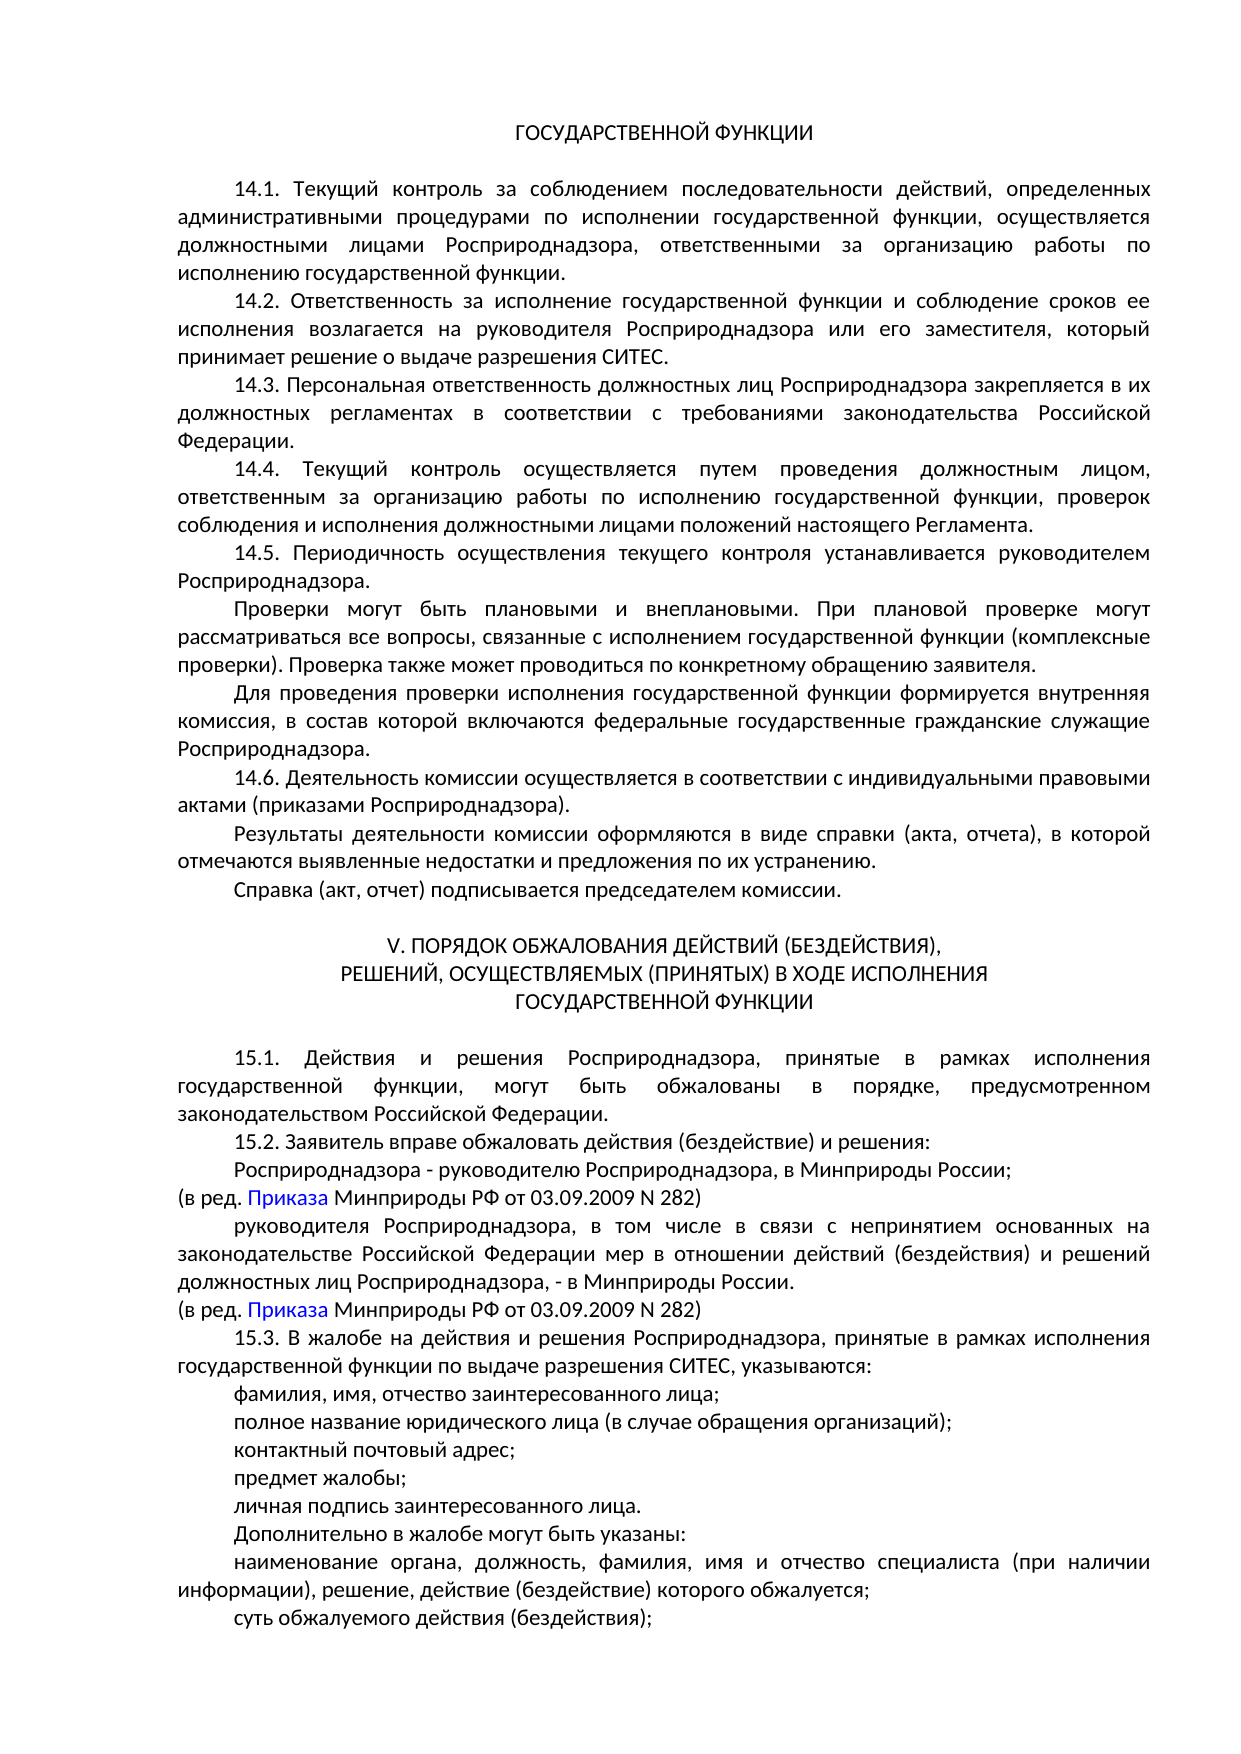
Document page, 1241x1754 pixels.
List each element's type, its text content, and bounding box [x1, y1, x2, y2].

text ГОСУДАРСТВЕННОЙ ФУНКЦИИ [177, 987, 1152, 1015]
text ГОСУДАРСТВЕННОЙ ФУНКЦИИ [177, 118, 1152, 146]
text фамилия, имя, отчество заинтересованного лица; [177, 1379, 1152, 1407]
text Справка (акт, отчет) подписывается председателем комиссии. [177, 875, 1152, 903]
text (в ред. Приказа Минприроды РФ от 03.09.2009 N 282) [177, 1295, 1152, 1323]
text 14.2. Ответственность за исполнение государственной функции и соблюдение сроков ее исполнения возлагается на руководителя Росприроднадзора или его заместителя, который принимает решение о выдаче разрешения СИТЕС. [177, 286, 1152, 370]
text 15.2. Заявитель вправе обжаловать действия (бездействие) и решения: [177, 1127, 1152, 1155]
text 14.3. Персональная ответственность должностных лиц Росприроднадзора закрепляется в их должностных регламентах в соответствии с требованиями законодательства Российской Федерации. [177, 370, 1152, 454]
text 15.3. В жалобе на действия и решения Росприроднадзора, принятые в рамках исполнения государственной функции по выдаче разрешения СИТЕС, указываются: [177, 1323, 1152, 1379]
text (в ред. Приказа Минприроды РФ от 03.09.2009 N 282) [177, 1183, 1152, 1211]
text Результаты деятельности комиссии оформляются в виде справки (акта, отчета), в которой отмечаются выявленные недостатки и предложения по их устранению. [177, 819, 1152, 875]
text 14.6. Деятельность комиссии осуществляется в соответствии с индивидуальными правовыми актами (приказами Росприроднадзора). [177, 763, 1152, 819]
text Для проведения проверки исполнения государственной функции формируется внутренняя комиссия, в состав которой включаются федеральные государственные гражданские служащие Росприроднадзора. [177, 678, 1152, 763]
text 14.1. Текущий контроль за соблюдением последовательности действий, определенных административными процедурами по исполнении государственной функции, осуществляется должностными лицами Росприроднадзора, ответственными за организацию работы по исполнению государственной функции. [177, 174, 1152, 286]
text Росприроднадзора - руководителю Росприроднадзора, в Минприроды России; [177, 1155, 1152, 1183]
text суть обжалуемого действия (бездействия); [177, 1603, 1152, 1631]
text 14.4. Текущий контроль осуществляется путем проведения должностным лицом, ответственным за организацию работы по исполнению государственной функции, проверок соблюдения и исполнения должностными лицами положений настоящего Регламента. [177, 454, 1152, 538]
text предмет жалобы; [177, 1463, 1152, 1491]
text наименование органа, должность, фамилия, имя и отчество специалиста (при наличии информации), решение, действие (бездействие) которого обжалуется; [177, 1547, 1152, 1603]
text контактный почтовый адрес; [177, 1435, 1152, 1463]
text 15.1. Действия и решения Росприроднадзора, принятые в рамках исполнения государственной функции, могут быть обжалованы в порядке, предусмотренном законодательством Российской Федерации. [177, 1043, 1152, 1127]
text 14.5. Периодичность осуществления текущего контроля устанавливается руководителем Росприроднадзора. [177, 538, 1152, 594]
text Дополнительно в жалобе могут быть указаны: [177, 1519, 1152, 1547]
text полное название юридического лица (в случае обращения организаций); [177, 1407, 1152, 1435]
text Проверки могут быть плановыми и внеплановыми. При плановой проверке могут рассматриваться все вопросы, связанные с исполнением государственной функции (комплексные проверки). Проверка также может проводиться по конкретному обращению заявителя. [177, 594, 1152, 678]
text личная подпись заинтересованного лица. [177, 1491, 1152, 1519]
text руководителя Росприроднадзора, в том числе в связи с непринятием основанных на законодательстве Российской Федерации мер в отношении действий (бездействия) и решений должностных лиц Росприроднадзора, - в Минприроды России. [177, 1211, 1152, 1295]
text V. ПОРЯДОК ОБЖАЛОВАНИЯ ДЕЙСТВИЙ (БЕЗДЕЙСТВИЯ), [177, 931, 1152, 959]
text РЕШЕНИЙ, ОСУЩЕСТВЛЯЕМЫХ (ПРИНЯТЫХ) В ХОДЕ ИСПОЛНЕНИЯ [177, 959, 1152, 987]
